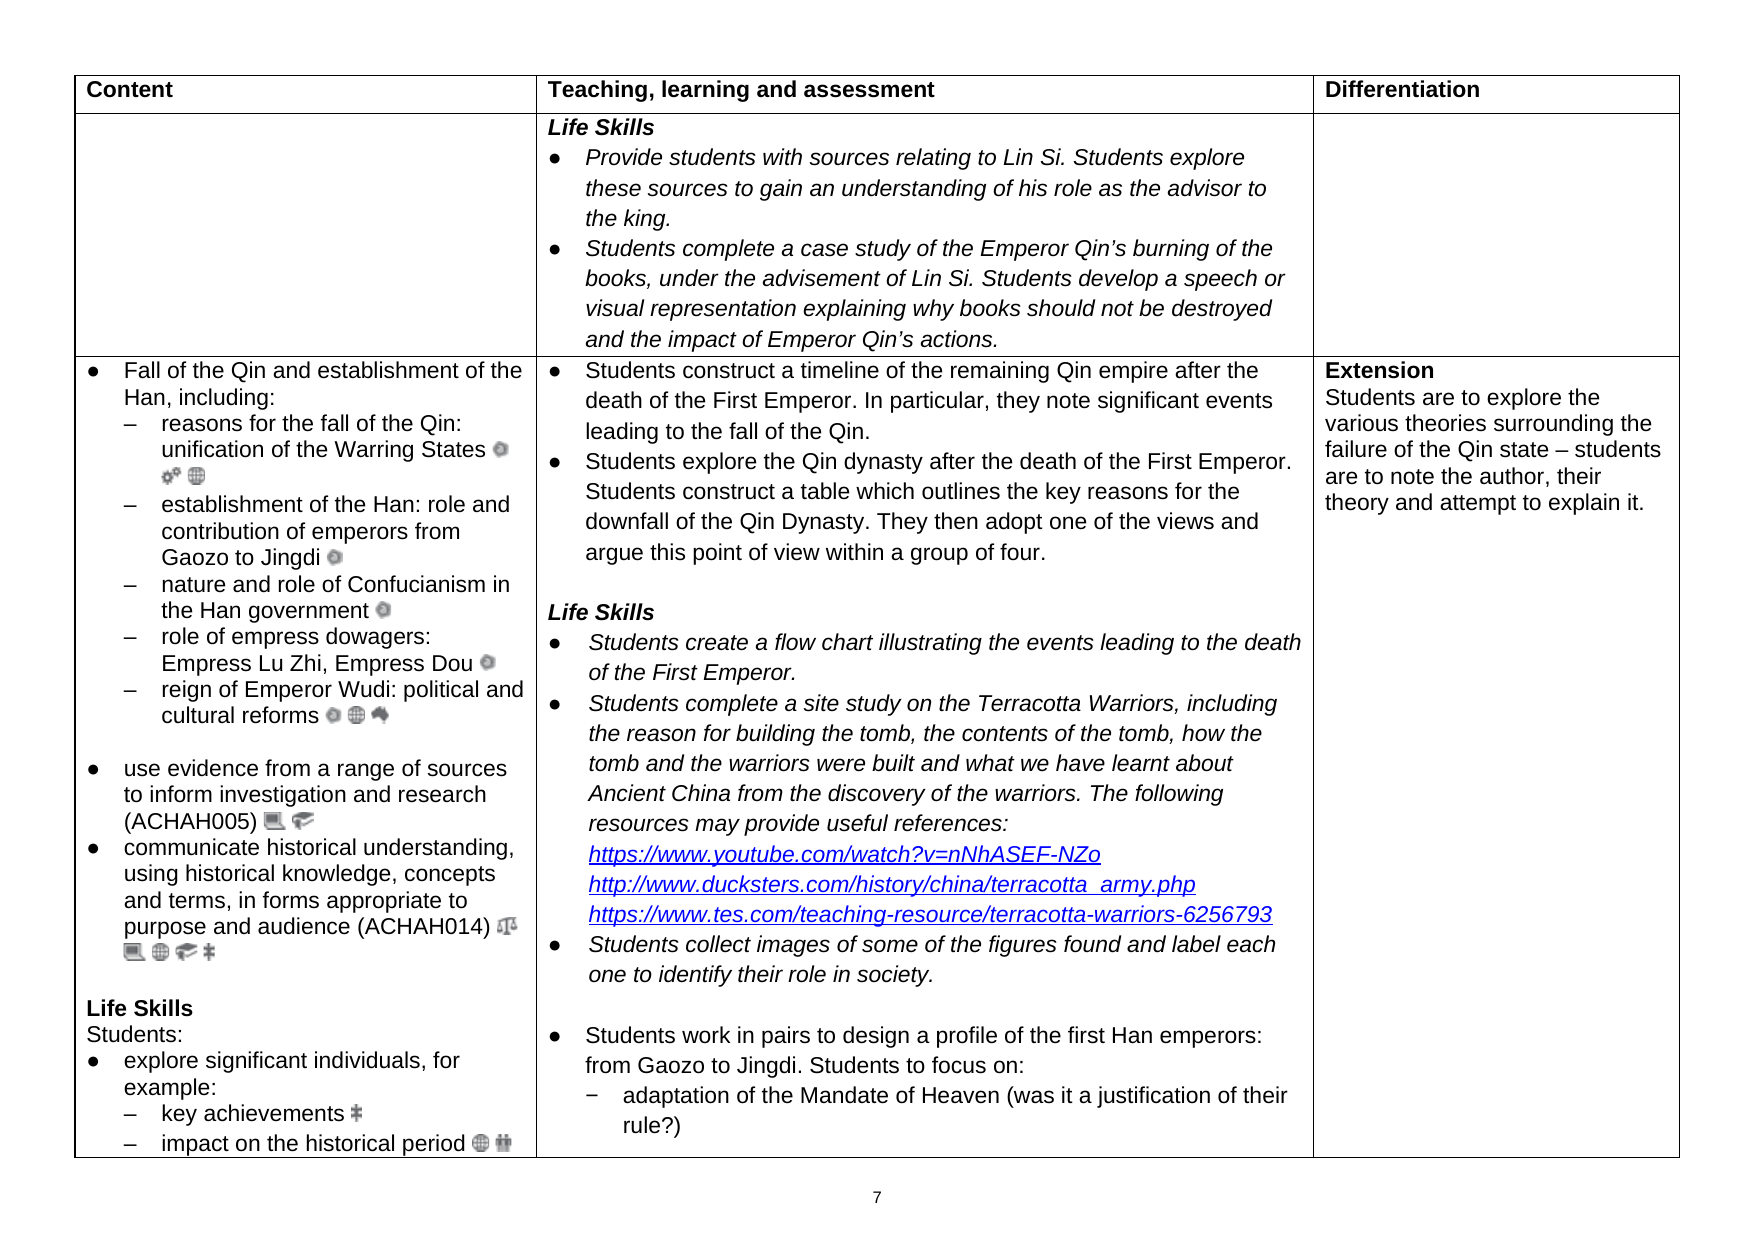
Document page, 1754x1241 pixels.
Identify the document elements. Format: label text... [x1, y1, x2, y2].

table_header Teaching, learning and assessment [537, 76, 1313, 113]
picture [203, 943, 215, 961]
picture [123, 943, 146, 961]
table_header Content [76, 76, 536, 113]
picture [495, 1134, 512, 1152]
picture [375, 601, 392, 619]
picture [325, 707, 342, 724]
picture [263, 812, 286, 830]
picture [152, 943, 170, 961]
picture [492, 441, 509, 458]
picture [479, 654, 496, 671]
picture [187, 467, 205, 485]
picture [472, 1134, 490, 1152]
picture [161, 467, 182, 485]
picture [497, 917, 518, 935]
picture [347, 706, 365, 724]
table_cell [537, 357, 1313, 1157]
picture [351, 1104, 362, 1122]
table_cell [76, 357, 536, 1157]
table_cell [1314, 114, 1679, 356]
picture [371, 706, 389, 724]
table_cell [1314, 357, 1679, 1157]
picture [292, 812, 314, 830]
table_header Differentiation [1314, 76, 1679, 113]
picture [326, 549, 343, 566]
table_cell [76, 114, 536, 356]
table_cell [537, 114, 1313, 356]
picture [175, 943, 198, 961]
